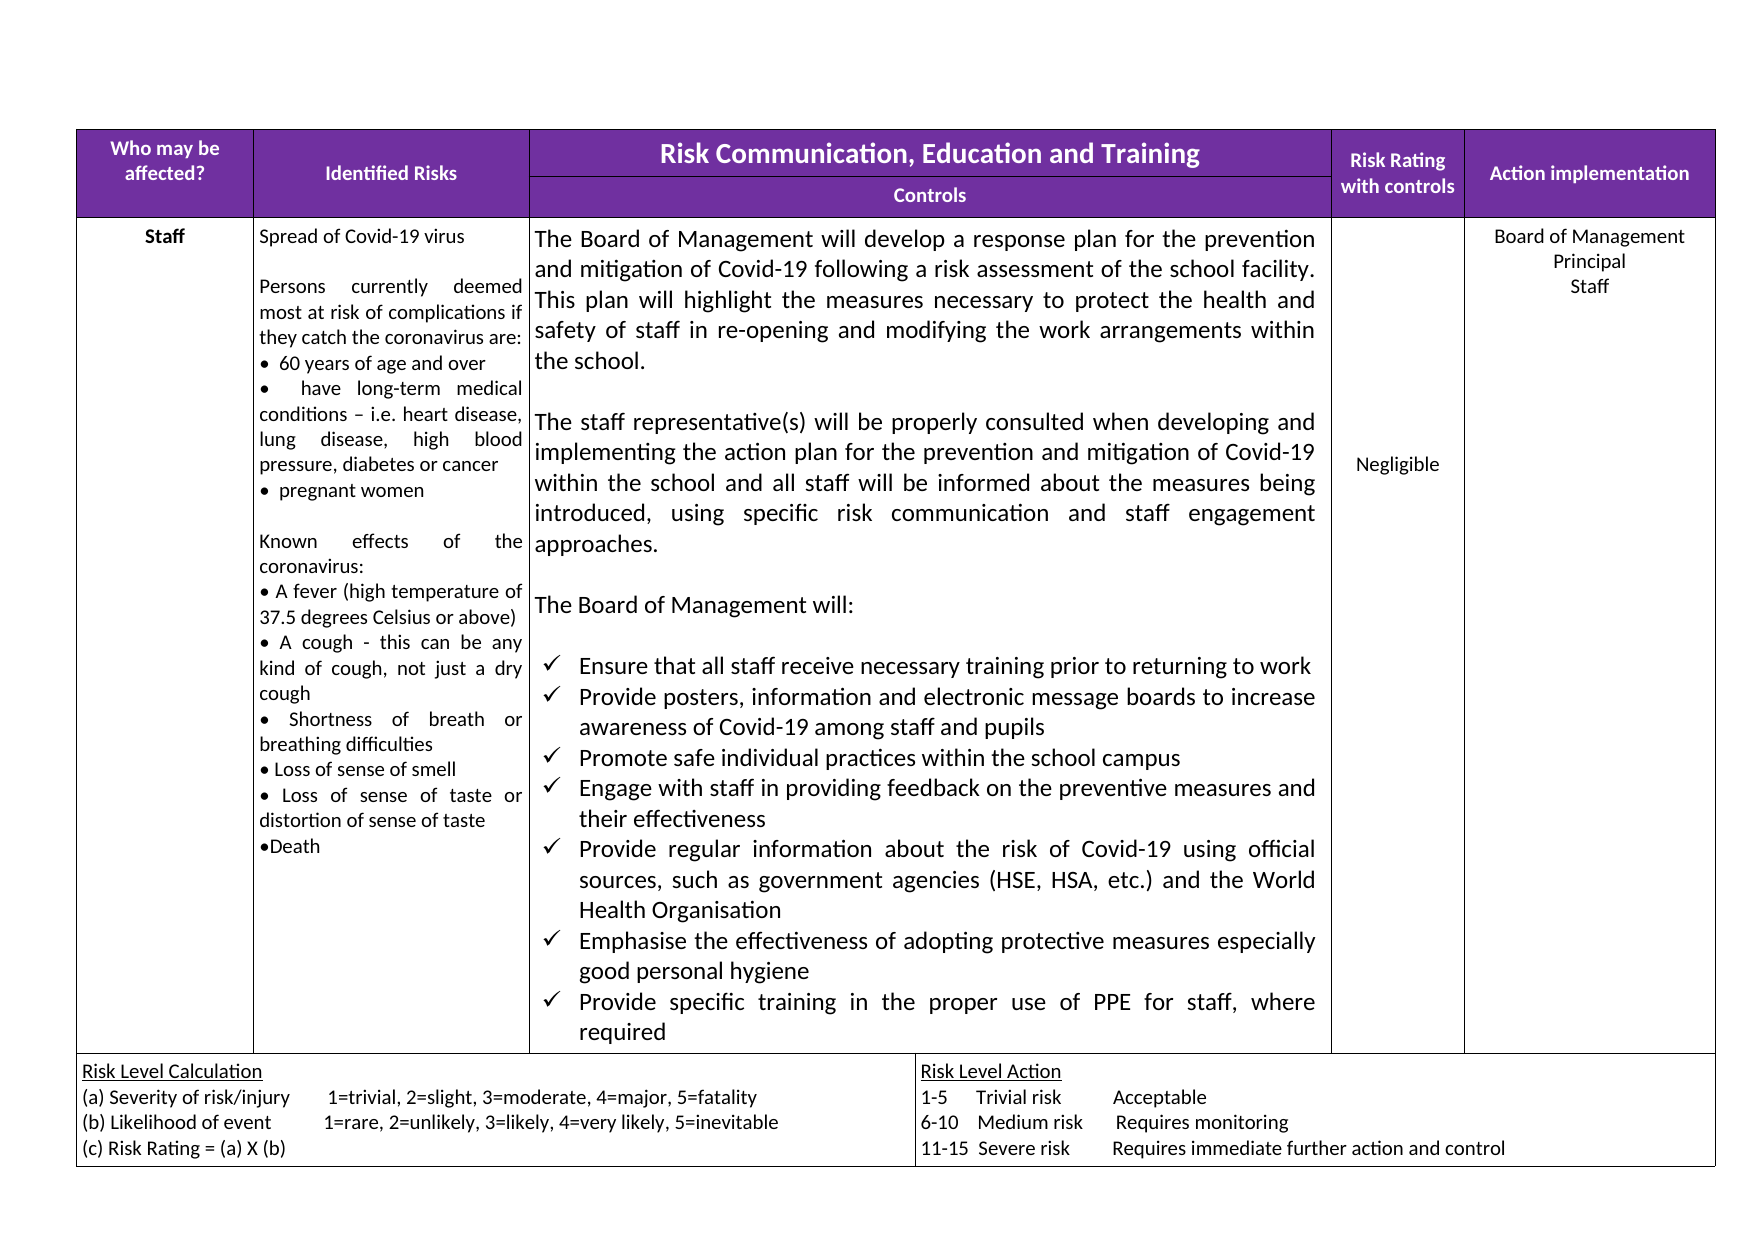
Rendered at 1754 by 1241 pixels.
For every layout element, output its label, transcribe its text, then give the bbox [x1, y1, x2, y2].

table_cell Board of Management Principal Staff [1465, 218, 1715, 1053]
table_header Risk Communication, Education and Training [530, 130, 1331, 176]
table_cell The Board of Management will develop a response plan for the prevention and mitigation of Covid-19 following a risk assessment of the school facility. This plan will highlight the measures necessary to protect the health and safety of staff in re-opening and modifying the work arrangements within the school. The staff representative(s) will be properly consulted when developing and implementing the action plan for the prevention and mitigation of Covid-19 within the school and all staff will be informed about the measures being introduced, using specific risk communication and staff engagement approaches. The Board of Management will: Ensure that all staff receive necessary training prior to returning to work Provide posters, information and electronic message boards to increase awareness of Covid-19 among staff and pupils Promote safe individual practices within the school campus Engage with staff in providing feedback on the preventive measures and their effectiveness Provide regular information about the risk of Covid-19 using official sources, such as government agencies (HSE, HSA, etc.) and the World Health Organisation Emphasise the effectiveness of adopting protective measures especially good personal hygiene Provide specific training in the proper use of PPE for staff, where required [530, 218, 1331, 1053]
table_header Risk Rating with controls [1332, 130, 1464, 217]
table_cell Negligible [1332, 218, 1464, 1053]
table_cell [77, 1054, 915, 1166]
table_cell Controls [530, 177, 1331, 217]
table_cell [916, 1054, 1715, 1166]
table_header Who may be affected? [77, 130, 253, 217]
table_cell Staff [77, 218, 253, 1053]
table_header Action implementation [1465, 130, 1715, 217]
table_header Identified Risks [254, 130, 529, 217]
